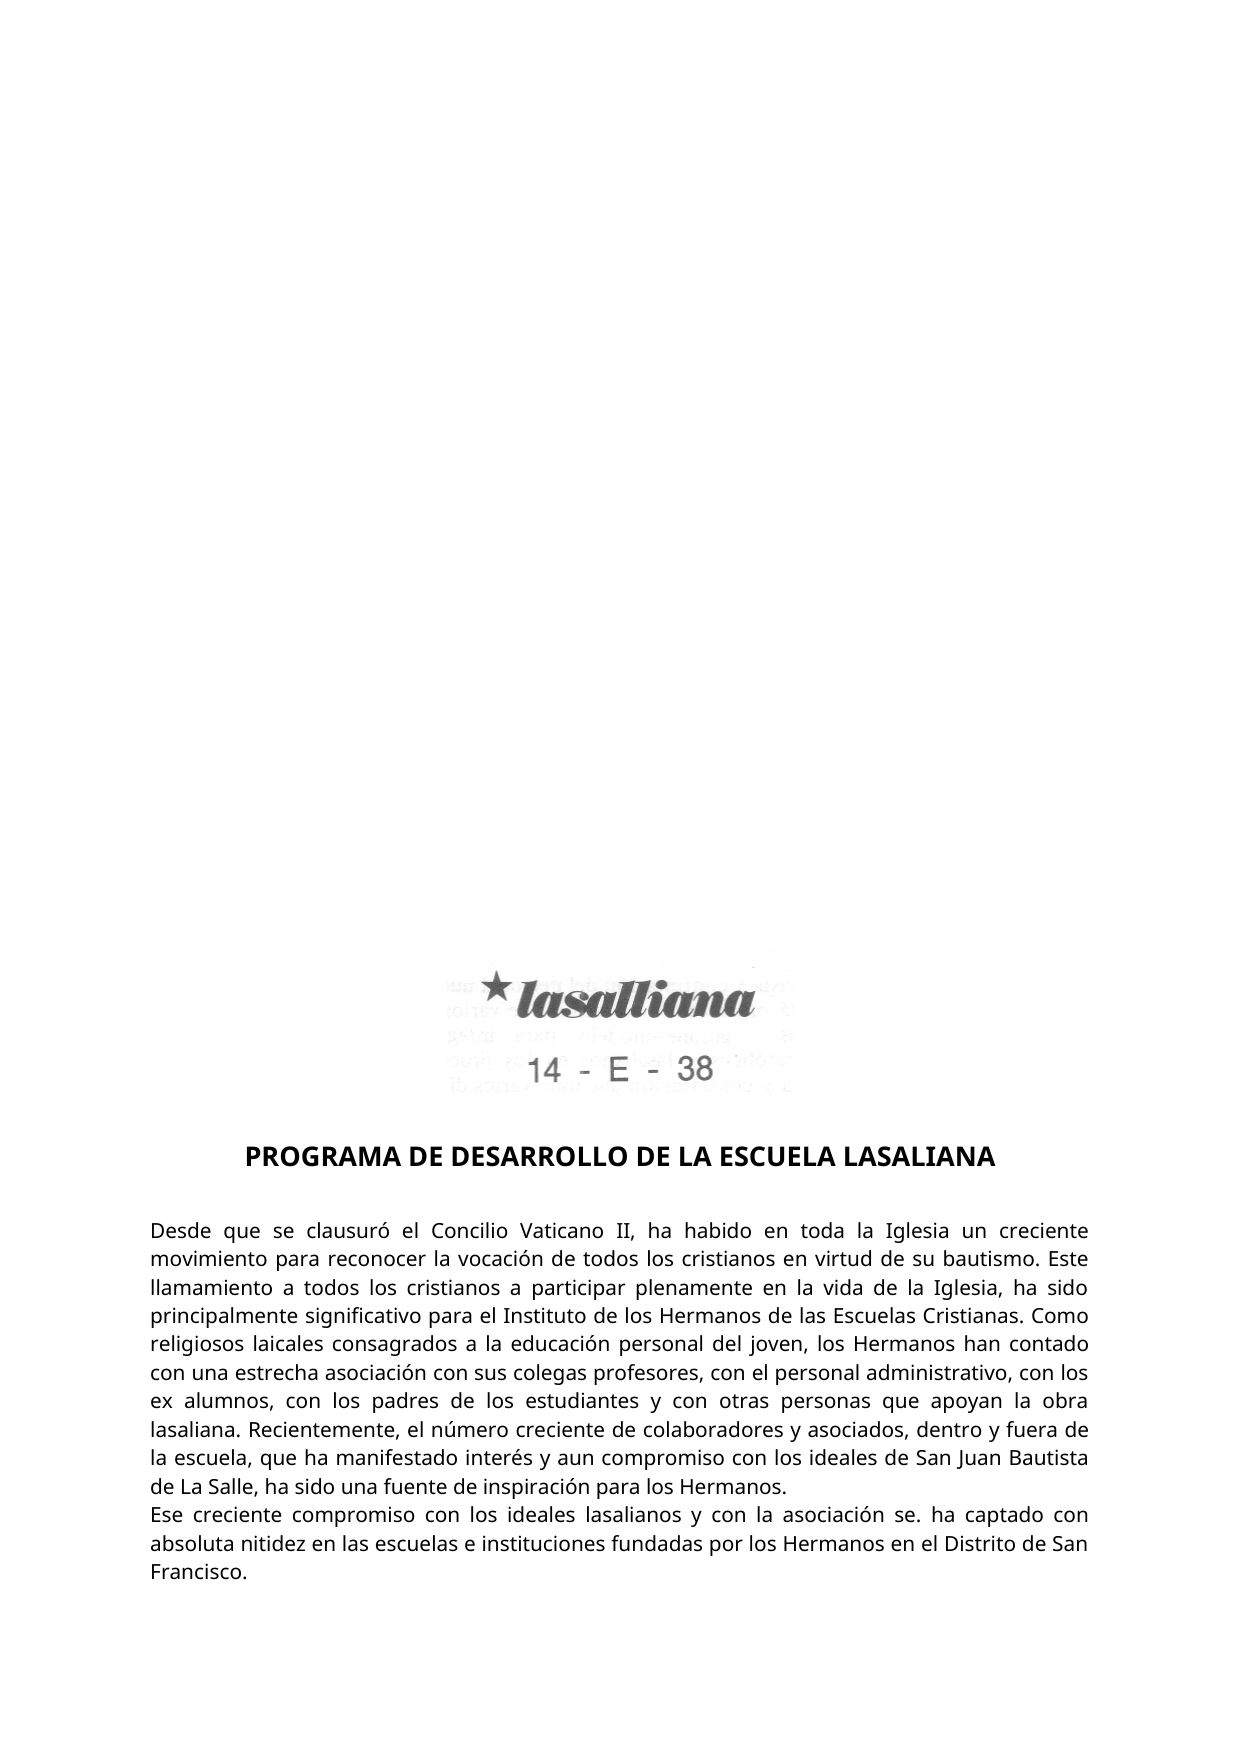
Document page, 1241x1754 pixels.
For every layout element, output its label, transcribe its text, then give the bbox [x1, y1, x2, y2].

picture [446, 946, 794, 1106]
text PROGRAMA DE DESARROLLO DE LA ESCUELA LASALIANA [150, 1137, 1090, 1174]
text Desde que se clausuró el Concilio Vaticano II, ha habido en toda la Iglesia un creciente movimiento para reconocer la vocación de todos los cristianos en virtud de su bautismo. Este llamamiento a todos los cristianos a participar plenamente en la vida de la Iglesia, ha sido principalmente significativo para el Instituto de los Hermanos de las Escuelas Cristianas. Como religiosos laicales consagrados a la educación personal del joven, los Hermanos han contado con una estrecha asociación con sus colegas profesores, con el personal administrativo, con los ex alumnos, con los padres de los estudiantes y con otras personas que apoyan la obra lasaliana. Recientemente, el número creciente de colaboradores y asociados, dentro y fuera de la escuela, que ha manifestado interés y aun compromiso con los ideales de San Juan Bautista de La Salle, ha sido una fuente de inspiración para los Hermanos. [150, 1216, 1090, 1500]
text Ese creciente compromiso con los ideales lasalianos y con la asociación se. ha captado con absoluta nitidez en las escuelas e instituciones fundadas por los Hermanos en el Distrito de San Francisco. [150, 1500, 1090, 1586]
